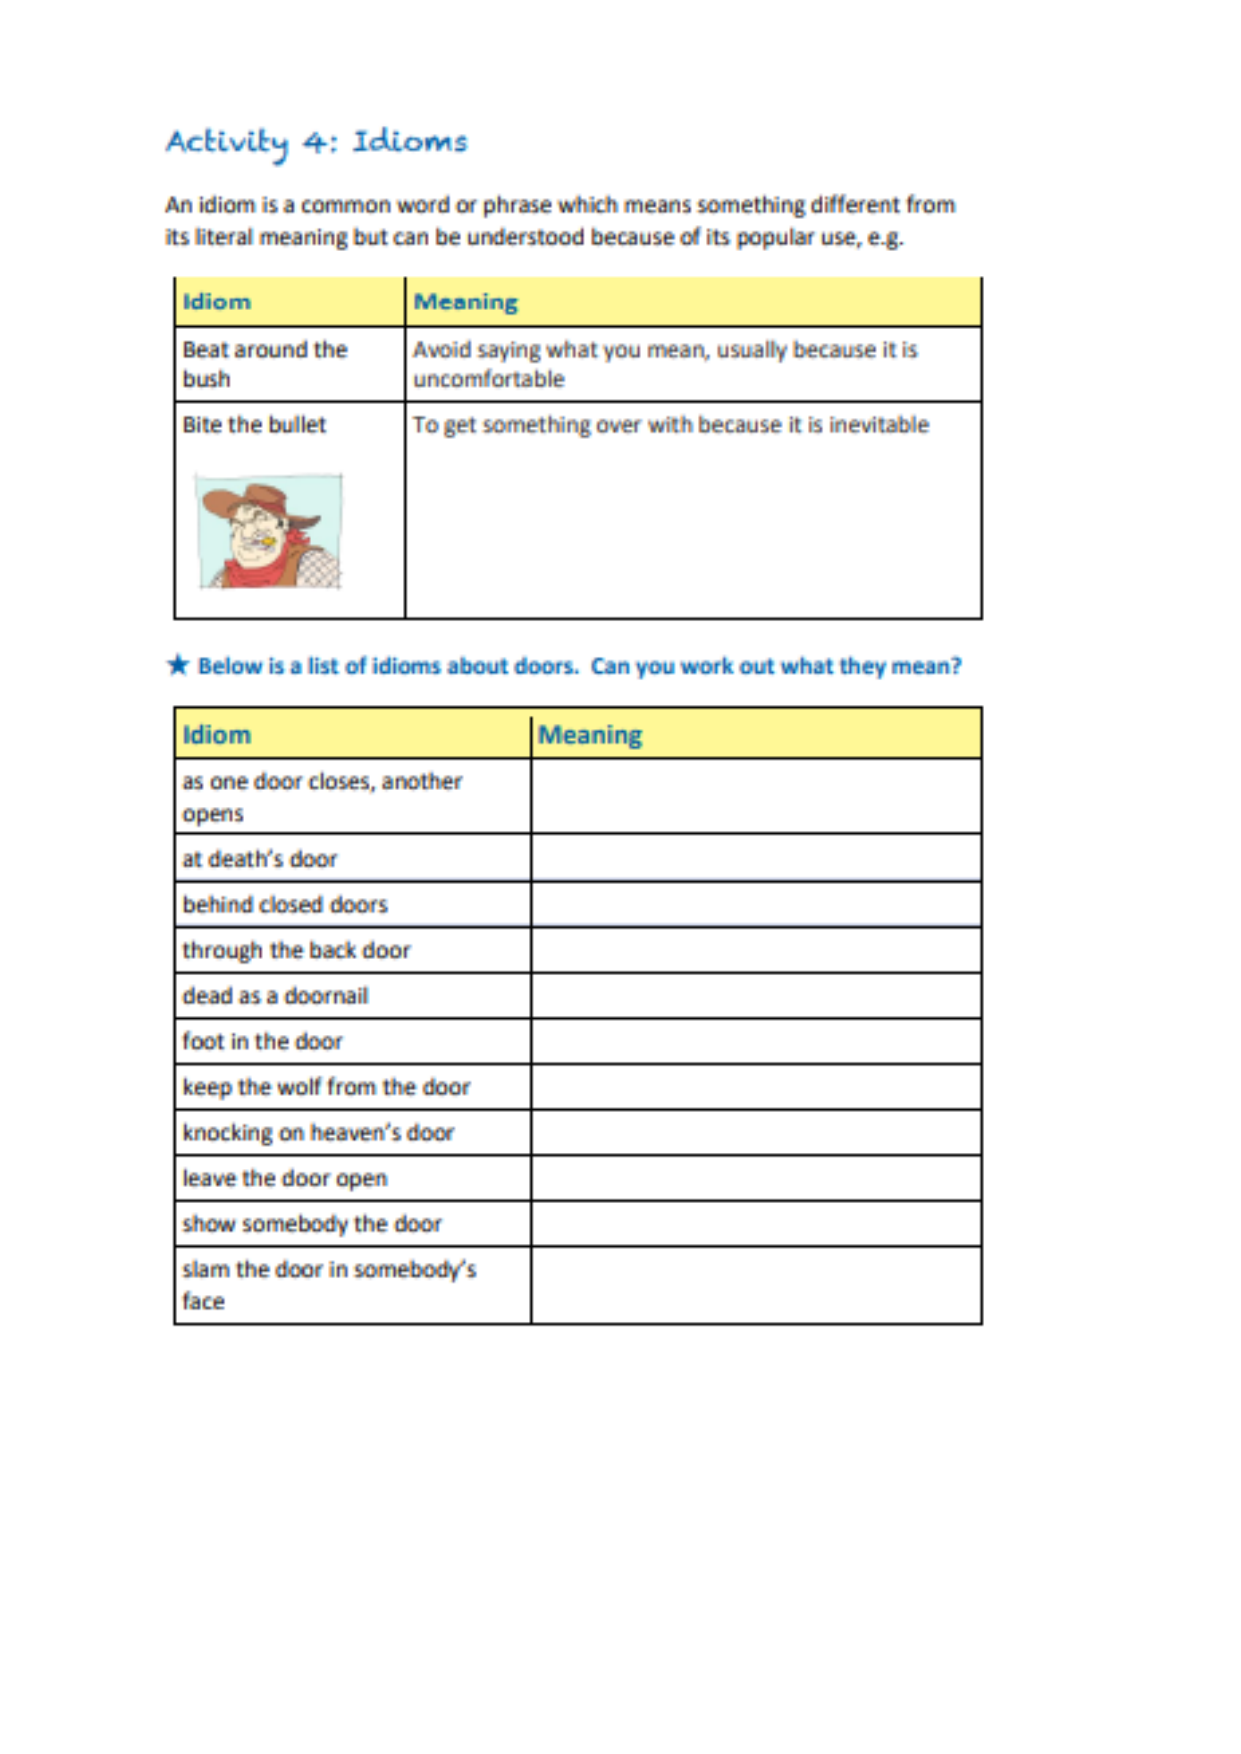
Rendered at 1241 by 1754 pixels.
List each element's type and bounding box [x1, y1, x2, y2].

picture [75, 75, 1050, 1388]
